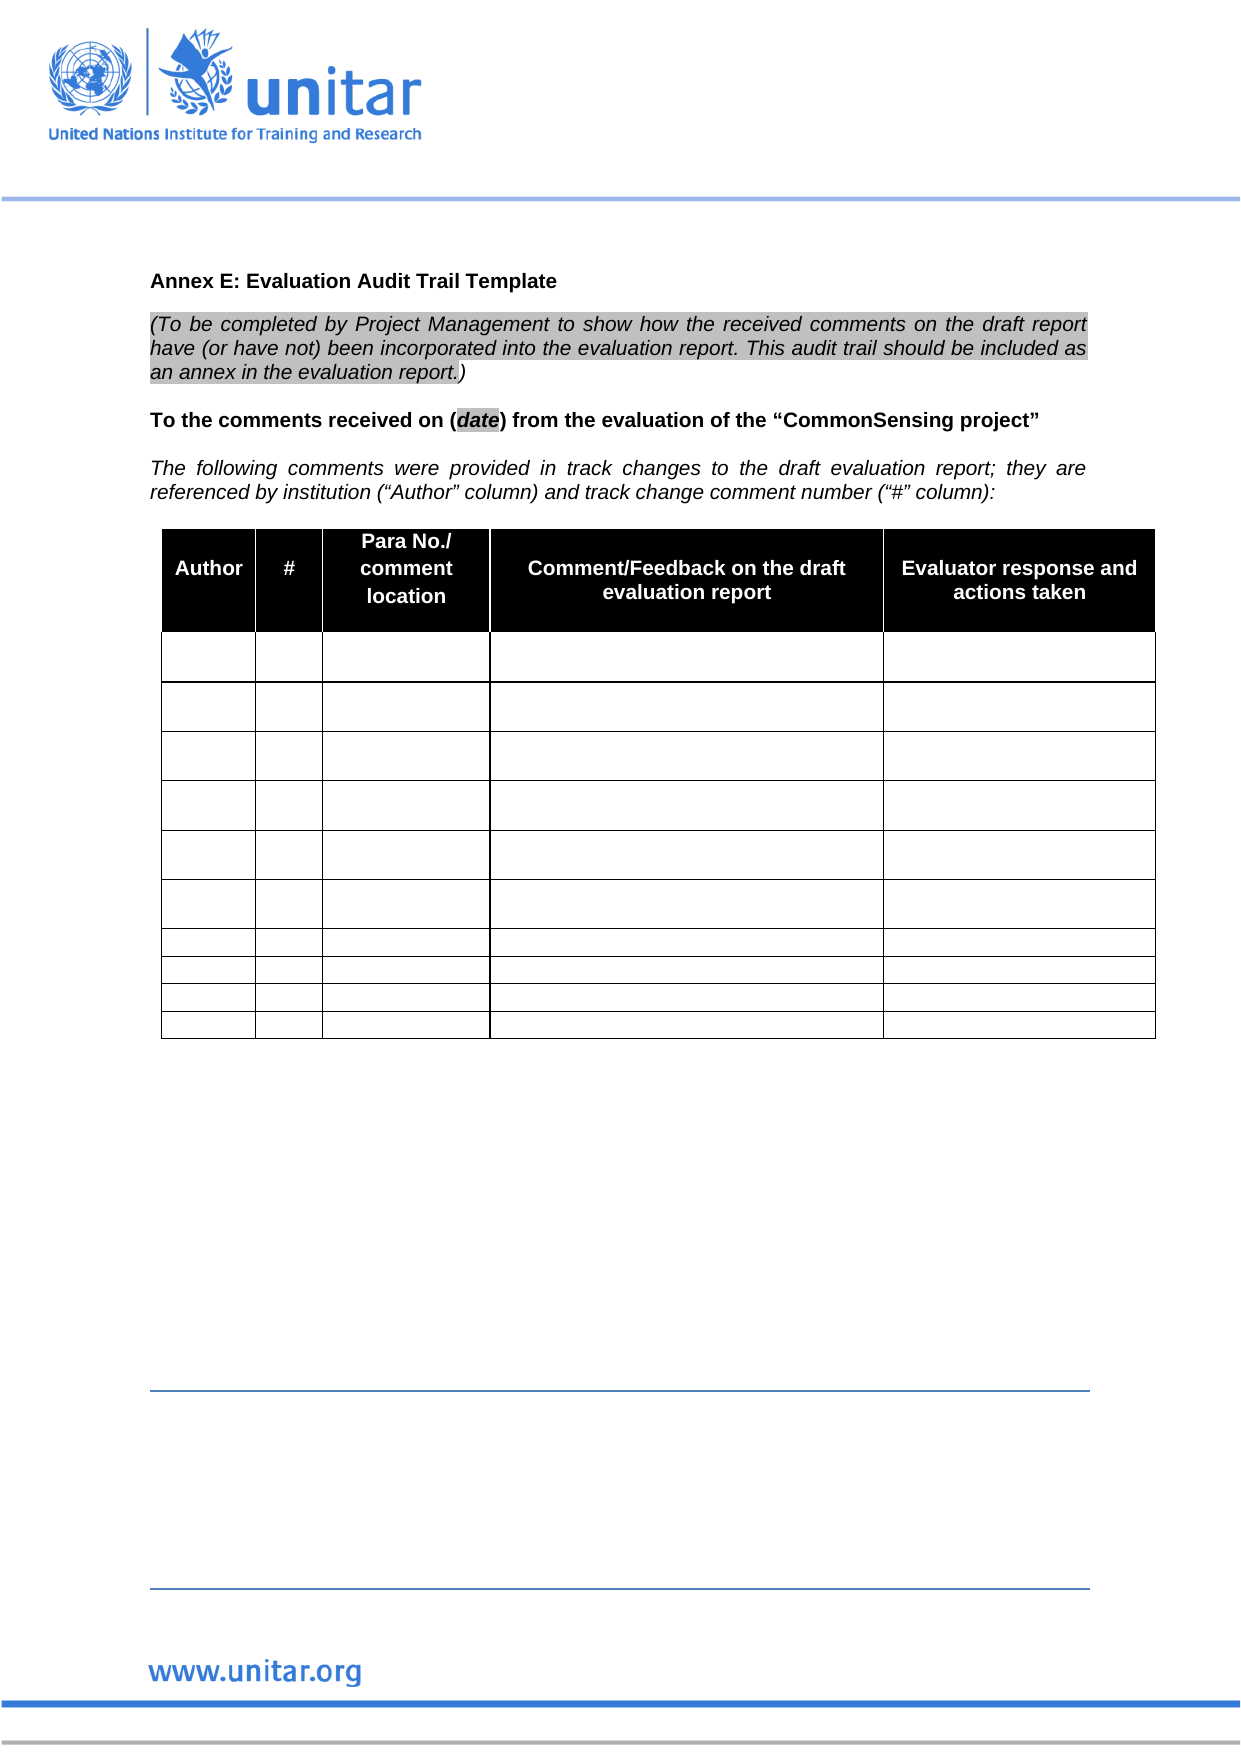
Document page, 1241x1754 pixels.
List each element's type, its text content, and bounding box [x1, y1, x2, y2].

table_cell [323, 984, 489, 1011]
table_cell [491, 984, 883, 1011]
table_cell [256, 880, 322, 928]
table_cell [884, 957, 1155, 983]
table_cell [491, 781, 883, 829]
table_cell [256, 633, 322, 681]
table_cell [323, 1012, 489, 1038]
table_cell [256, 683, 322, 731]
text (To be completed by Project Management to show how the received comments on the draft report have (or have not) been incorporated into the evaluation report. This audit trail should be included as an annex in the evaluation report.) [459, 312, 1090, 384]
table_cell [491, 957, 883, 983]
table_cell [323, 633, 489, 681]
table_cell [323, 880, 489, 928]
table_cell [884, 831, 1155, 879]
table_cell [491, 880, 883, 928]
table_header Evaluator response and actions taken [884, 529, 1155, 632]
text To the comments received on (date) from the evaluation of the “CommonSensing project” [499, 408, 1090, 432]
table_cell [323, 683, 489, 731]
picture [1, 0, 1241, 1754]
table_cell [256, 957, 322, 983]
table_cell [323, 732, 489, 780]
table_cell [256, 929, 322, 956]
table_cell [162, 929, 255, 956]
table_cell [491, 732, 883, 780]
table_cell [323, 831, 489, 879]
table_cell [162, 633, 255, 681]
table_cell [162, 831, 255, 879]
table_cell [323, 929, 489, 956]
table_cell [256, 984, 322, 1011]
table_cell [884, 683, 1155, 731]
table_cell [884, 781, 1155, 829]
table_cell [884, 984, 1155, 1011]
table_cell [162, 984, 255, 1011]
table_cell [162, 683, 255, 731]
table_cell [256, 781, 322, 829]
table_header Para No./ comment location [323, 529, 489, 632]
table_cell [884, 732, 1155, 780]
text To the comments received on (date) from the evaluation of the “CommonSensing project” [150, 408, 457, 432]
table_cell [884, 880, 1155, 928]
table_cell [884, 929, 1155, 956]
table_cell [162, 781, 255, 829]
table_cell [256, 831, 322, 879]
table_cell [491, 929, 883, 956]
table_cell [323, 781, 489, 829]
table_cell [884, 633, 1155, 681]
table_cell [162, 957, 255, 983]
table_cell [162, 1012, 255, 1038]
table_header Author [162, 529, 255, 632]
table_cell [491, 633, 883, 681]
table_header Comment/Feedback on the draft evaluation report [491, 529, 883, 632]
table_cell [256, 732, 322, 780]
table_cell [884, 1012, 1155, 1038]
table_cell [491, 683, 883, 731]
table_cell [162, 732, 255, 780]
table_header # [256, 529, 322, 632]
text The following comments were provided in track changes to the draft evaluation report; they are referenced by institution (“Author” column) and track change comment number (“#” column): [150, 456, 1090, 503]
table_cell [256, 1012, 322, 1038]
table_cell [491, 1012, 883, 1038]
table_cell [162, 880, 255, 928]
text Annex E: Evaluation Audit Trail Template [150, 269, 1090, 293]
table_cell [323, 957, 489, 983]
table_cell [491, 831, 883, 879]
